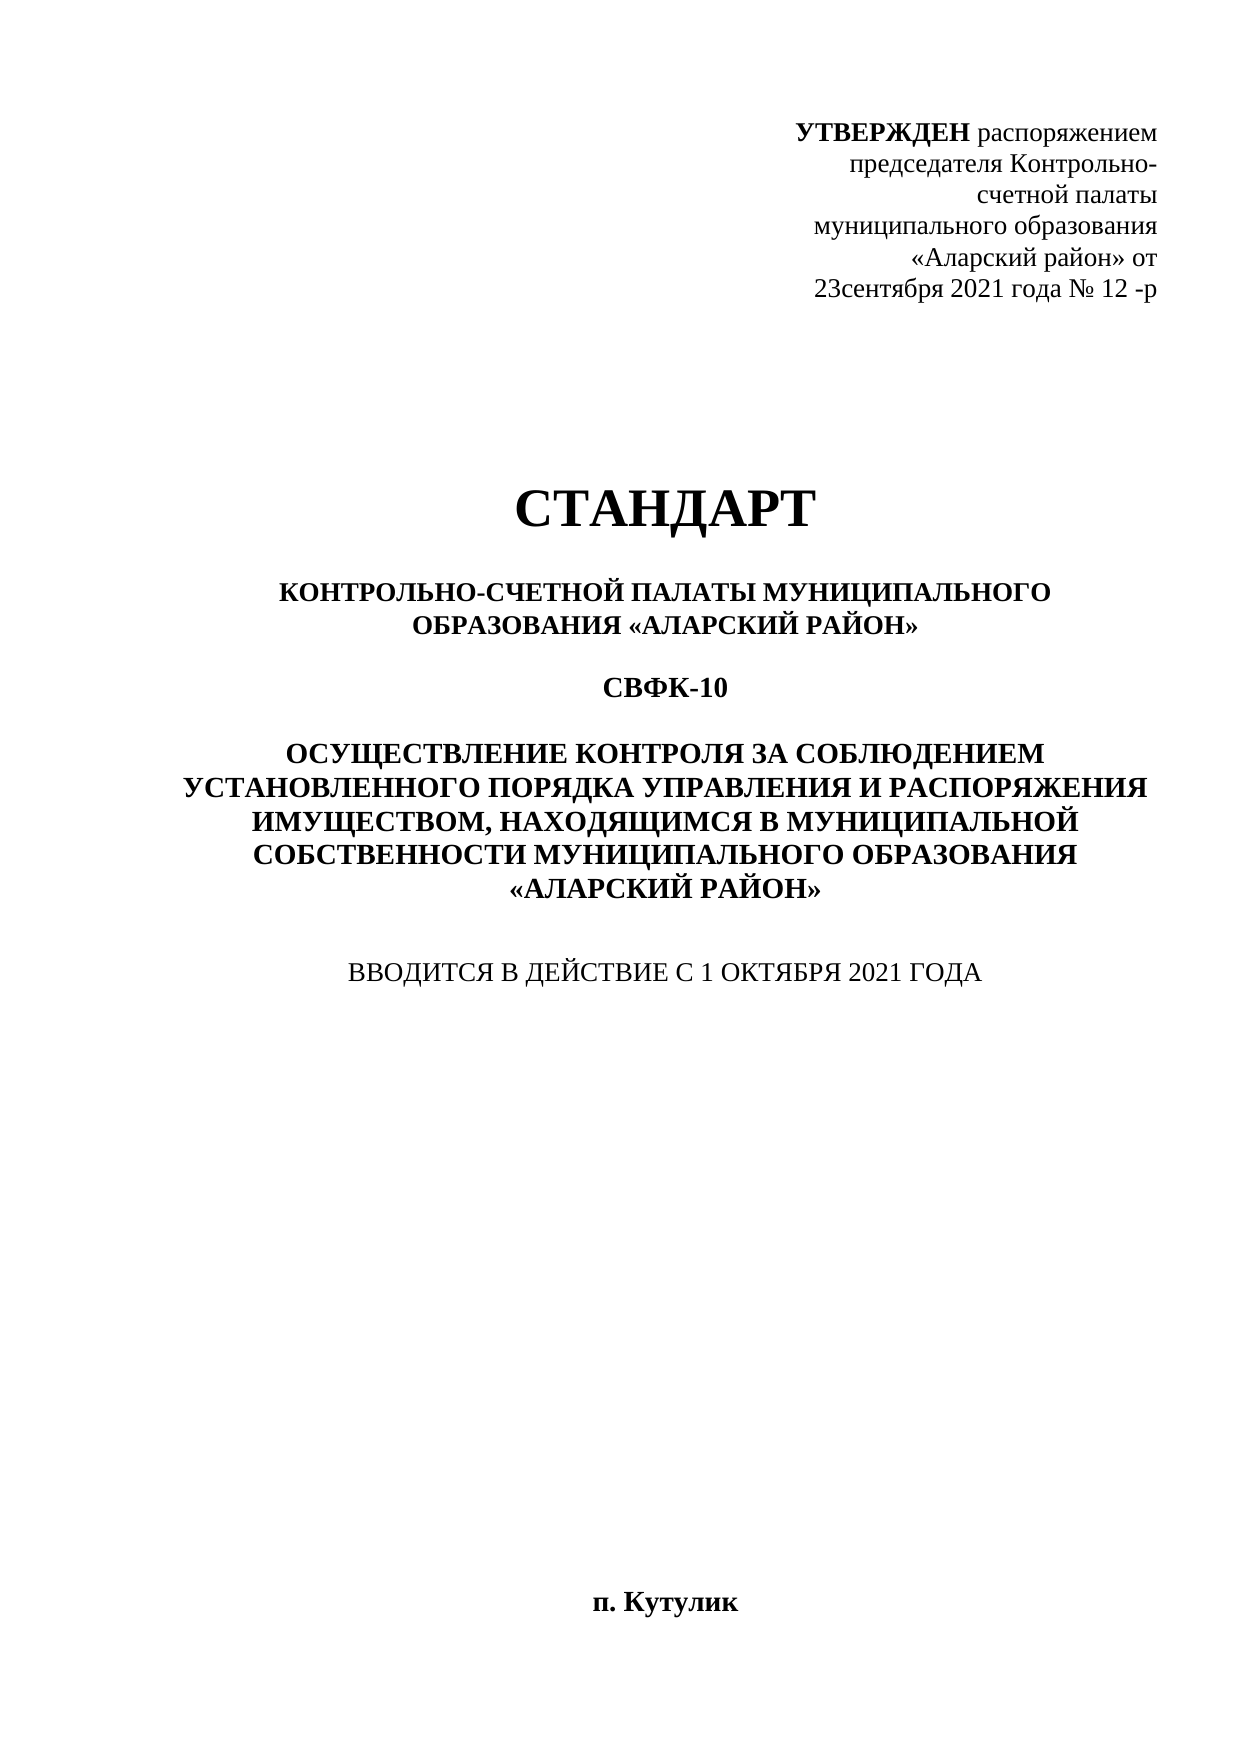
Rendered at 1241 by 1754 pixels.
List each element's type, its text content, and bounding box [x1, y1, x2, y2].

text КОНТРОЛЬНО-СЧЕТНОЙ ПАЛАТЫ МУНИЦИПАЛЬНОГО ОБРАЗОВАНИЯ «АЛАРСКИЙ РАЙОН» [173, 576, 1157, 640]
text СТАНДАРТ [173, 476, 1157, 538]
text п. Кутулик [173, 1584, 1157, 1618]
text ОСУЩЕСТВЛЕНИЕ КОНТРОЛЯ ЗА СОБЛЮДЕНИЕМ УСТАНОВЛЕННОГО ПОРЯДКА УПРАВЛЕНИЯ И РАСПОРЯЖЕНИЯ ИМУЩЕСТВОМ, НАХОДЯЩИМСЯ В МУНИЦИПАЛЬНОЙ СОБСТВЕННОСТИ МУНИЦИПАЛЬНОГО ОБРАЗОВАНИЯ «АЛАРСКИЙ РАЙОН» [173, 737, 1157, 904]
text ВВОДИТСЯ В ДЕЙСТВИЕ С 1 ОКТЯБРЯ 2021 ГОДА [173, 956, 1157, 988]
text УТВЕРЖДЕН распоряжением председателя Контрольно-счетной палаты муниципального образования «Аларский район» от 23сентября 2021 года № 12 -р [784, 116, 1157, 303]
text СВФК-10 [173, 670, 1157, 703]
